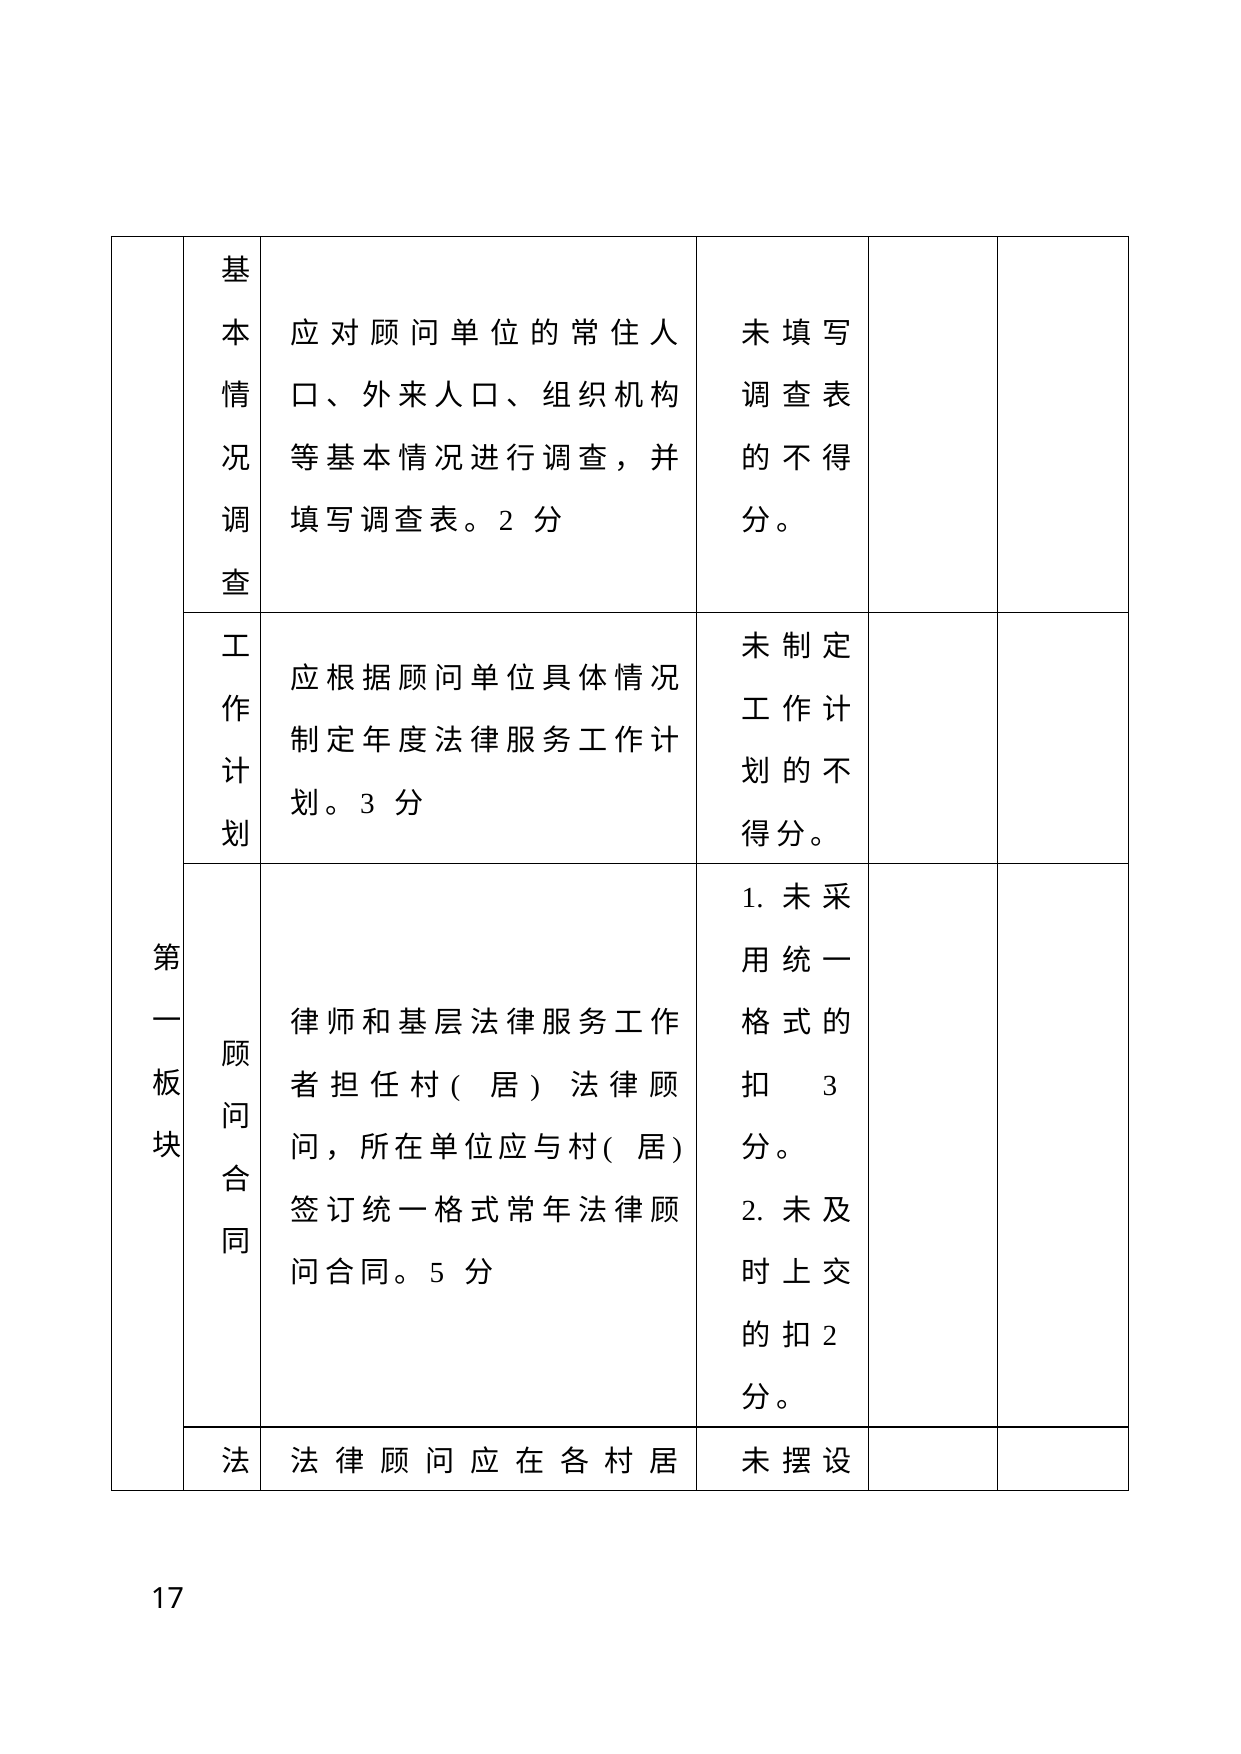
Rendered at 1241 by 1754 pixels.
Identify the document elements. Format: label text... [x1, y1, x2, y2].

table_cell 未摆设联系卡的不得分； [697, 1428, 868, 1490]
table_cell 顾问合同 [184, 864, 260, 1426]
table_cell 基本情况调查 [184, 237, 260, 612]
table_cell [998, 237, 1128, 612]
table_cell 1.未采用统一格式的扣3分。 2.未及时上交的扣2分。 [697, 864, 868, 1426]
table_cell 未填写调查表的不得分。 [697, 237, 868, 612]
table_cell 工作计划 [184, 613, 260, 863]
table_cell [869, 237, 997, 612]
table_cell [869, 1428, 997, 1490]
table_cell 律师和基层法律服务工作者担任村(居)法律顾问，所在单位应与村(居)签订统一格式常年法律顾问合同。5分 [261, 864, 696, 1426]
table_cell 第一板块 第一板块 [112, 237, 183, 1490]
table_cell 未制定工作计划的不得分。 [697, 613, 868, 863]
table_cell [998, 613, 1128, 863]
table_cell 应对顾问单位的常住人口、外来人口、组织机构等基本情况进行调查，并填写调查表。2分 [261, 237, 696, 612]
table_cell [998, 1428, 1128, 1490]
table_cell 应根据顾问单位具体情况制定年度法律服务工作计划。3分 [261, 613, 696, 863]
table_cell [261, 1428, 696, 1490]
table_cell [869, 864, 997, 1426]
table_cell [869, 613, 997, 863]
table_cell [998, 864, 1128, 1426]
table_cell 法律服务 [184, 1428, 260, 1490]
